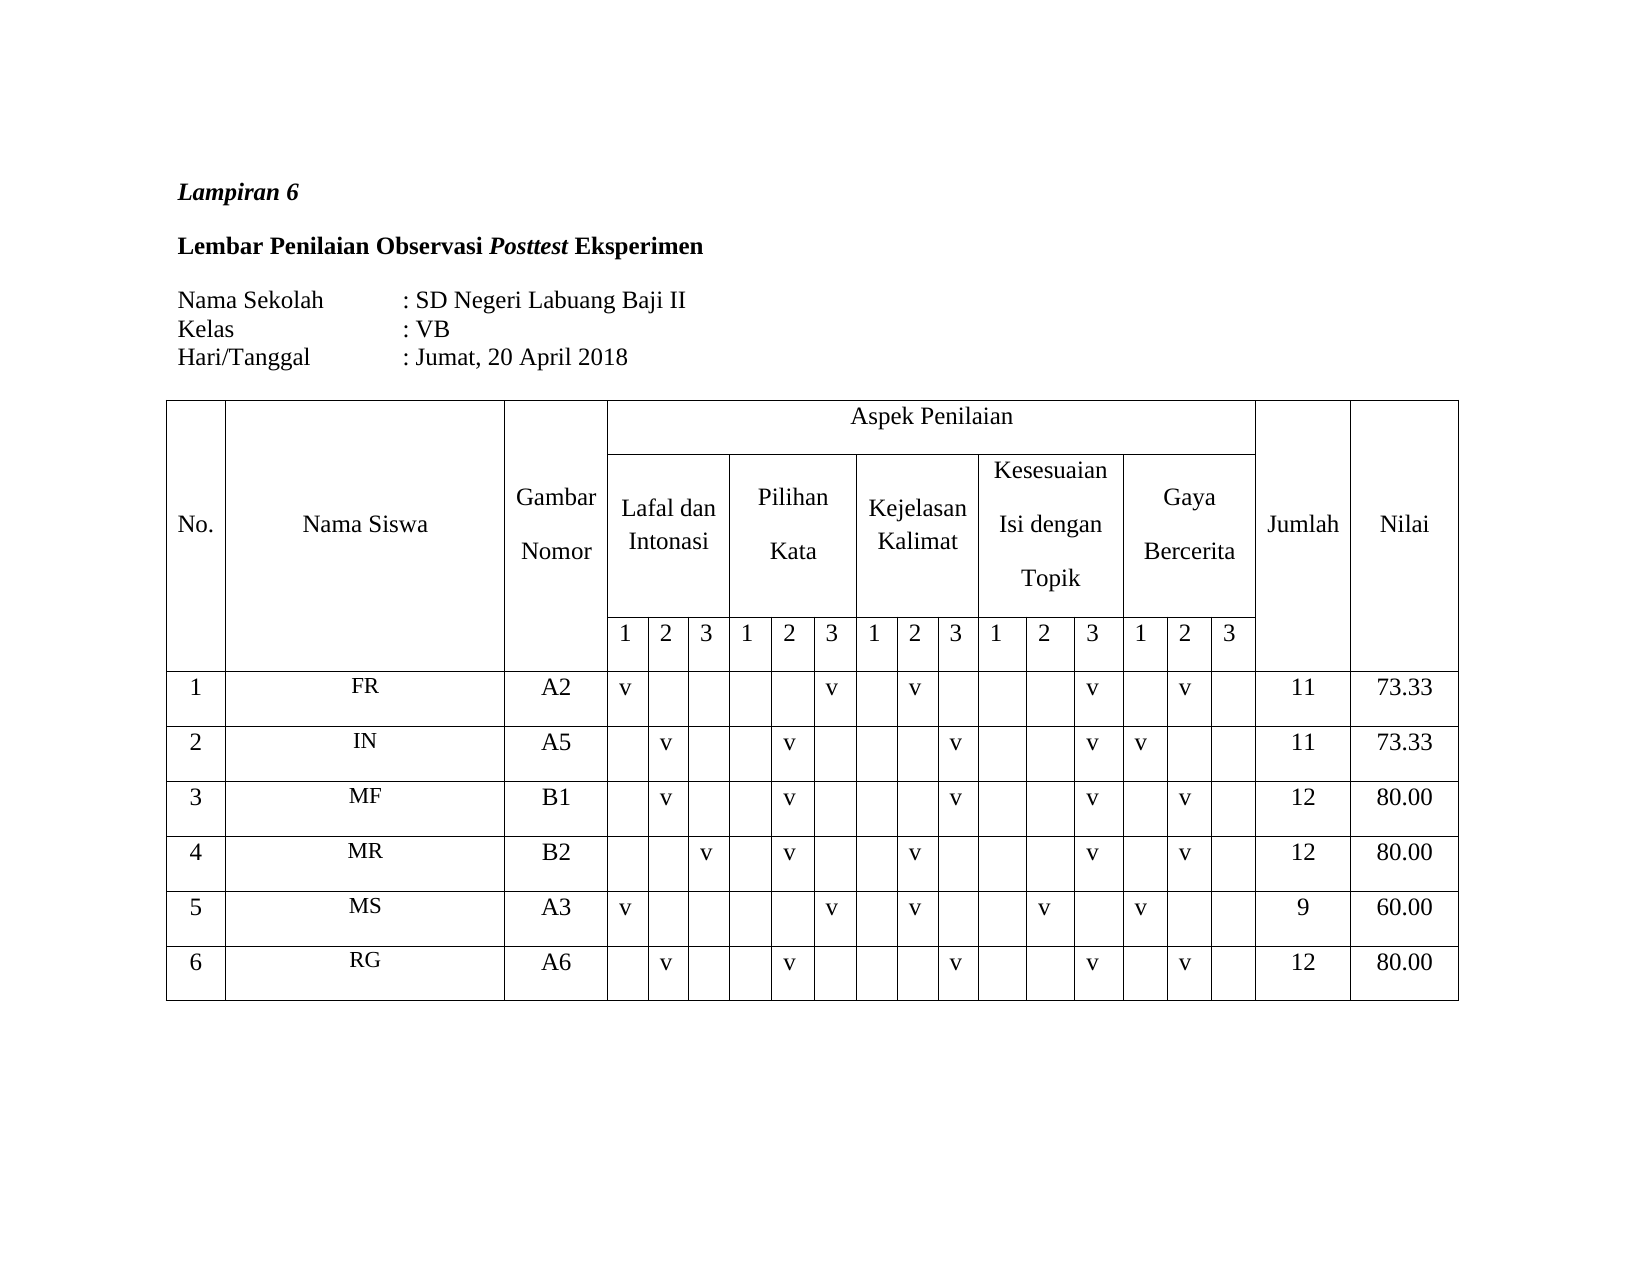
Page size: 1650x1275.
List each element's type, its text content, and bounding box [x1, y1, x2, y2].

table_cell 80.00 [1351, 837, 1458, 891]
table_cell [730, 947, 771, 1000]
table_cell 2 [1168, 618, 1211, 671]
table_cell [857, 892, 897, 946]
table_cell [939, 672, 978, 726]
table_cell [979, 672, 1026, 726]
table_cell [857, 727, 897, 781]
table_cell [979, 727, 1026, 781]
table_cell [1124, 782, 1167, 836]
table_cell [689, 782, 729, 836]
table_cell FR [226, 672, 504, 726]
table_cell A5 [505, 727, 607, 781]
table_cell 73.33 [1351, 672, 1458, 726]
table_cell v [649, 947, 688, 1000]
table_cell 11 [1256, 727, 1350, 781]
table_cell 3 [939, 618, 978, 671]
table_cell [608, 727, 648, 781]
table_cell [979, 837, 1026, 891]
table_cell [689, 947, 729, 1000]
table_cell 2 [898, 618, 938, 671]
table_cell v [898, 672, 938, 726]
table_cell v [772, 727, 814, 781]
table_header Gambar Nomor [505, 401, 607, 671]
table_cell v [1168, 782, 1211, 836]
text Lembar Penilaian Observasi Posttest Eksperimen [177, 231, 1414, 260]
table_cell [939, 892, 978, 946]
table_cell 2 [1027, 618, 1074, 671]
table_cell MF [226, 782, 504, 836]
table_cell 2 [167, 727, 225, 781]
table_cell 3 [167, 782, 225, 836]
table_cell [1212, 892, 1255, 946]
table_cell 5 [167, 892, 225, 946]
table_cell [1168, 892, 1211, 946]
table_cell 80.00 [1351, 782, 1458, 836]
table_cell [730, 837, 771, 891]
table_cell 3 [1212, 618, 1255, 671]
table_cell [689, 892, 729, 946]
table_cell [939, 837, 978, 891]
table_cell [1027, 672, 1074, 726]
table_cell v [1168, 837, 1211, 891]
table_cell v [939, 782, 978, 836]
table_cell [898, 947, 938, 1000]
table_cell 6 [167, 947, 225, 1000]
table_cell v [1124, 892, 1167, 946]
table_cell 12 [1256, 837, 1350, 891]
table_cell v [1075, 782, 1123, 836]
text Lampiran 6 [177, 177, 1414, 206]
table_cell [730, 892, 771, 946]
table_cell v [1027, 892, 1074, 946]
table_cell 1 [608, 618, 648, 671]
text Kelas : VB [177, 314, 1414, 342]
table_cell v [772, 837, 814, 891]
table_cell [1212, 672, 1255, 726]
table_cell [898, 782, 938, 836]
table_cell [815, 947, 856, 1000]
table_cell Kejelasan Kalimat [857, 455, 978, 617]
table_cell v [815, 892, 856, 946]
table_cell [608, 782, 648, 836]
table_cell 3 [815, 618, 856, 671]
table_cell [649, 892, 688, 946]
text Nama Sekolah : SD Negeri Labuang Baji II [177, 285, 1414, 314]
table_cell 3 [1075, 618, 1123, 671]
table_cell v [1075, 947, 1123, 1000]
table_cell [979, 947, 1026, 1000]
table_header Aspek Penilaian [608, 401, 1255, 454]
table_cell v [898, 837, 938, 891]
table_cell 1 [979, 618, 1026, 671]
table_cell [857, 837, 897, 891]
table_cell [608, 837, 648, 891]
table_cell [1075, 892, 1123, 946]
table_cell [608, 947, 648, 1000]
table_cell A2 [505, 672, 607, 726]
table_cell 9 [1256, 892, 1350, 946]
table_cell 80.00 [1351, 947, 1458, 1000]
table_cell [898, 727, 938, 781]
table_cell v [939, 727, 978, 781]
table_cell IN [226, 727, 504, 781]
table_cell RG [226, 947, 504, 1000]
table_cell [1212, 727, 1255, 781]
table_cell v [608, 672, 648, 726]
table_cell [1124, 672, 1167, 726]
table_cell v [1168, 947, 1211, 1000]
table_cell A6 [505, 947, 607, 1000]
table_cell [689, 727, 729, 781]
table_cell v [1075, 837, 1123, 891]
table_cell [1124, 837, 1167, 891]
table_cell 11 [1256, 672, 1350, 726]
table_cell [1212, 782, 1255, 836]
table_cell [649, 837, 688, 891]
table_cell [689, 672, 729, 726]
table_cell [857, 947, 897, 1000]
table_cell [730, 727, 771, 781]
table_cell [1168, 727, 1211, 781]
table_cell v [1168, 672, 1211, 726]
table_cell MR [226, 837, 504, 891]
table_cell B1 [505, 782, 607, 836]
table_cell [979, 892, 1026, 946]
table_cell 4 [167, 837, 225, 891]
table_cell [649, 672, 688, 726]
table_cell [857, 782, 897, 836]
table_header Nama Siswa [226, 401, 504, 671]
table_cell 1 [730, 618, 771, 671]
table_cell 2 [772, 618, 814, 671]
text Hari/Tanggal : Jumat, 20 April 2018 [177, 342, 1414, 371]
table_cell v [689, 837, 729, 891]
table_cell v [649, 727, 688, 781]
table_cell 2 [649, 618, 688, 671]
table_cell v [649, 782, 688, 836]
table_cell 12 [1256, 782, 1350, 836]
table_cell v [939, 947, 978, 1000]
table_cell [772, 672, 814, 726]
table_cell 12 [1256, 947, 1350, 1000]
table_cell [730, 782, 771, 836]
table_cell Lafal dan Intonasi [608, 455, 729, 617]
table_cell 1 [857, 618, 897, 671]
table_cell 73.33 [1351, 727, 1458, 781]
table_cell MS [226, 892, 504, 946]
table_cell [1212, 947, 1255, 1000]
table_cell [815, 782, 856, 836]
table_cell [979, 782, 1026, 836]
table_cell [815, 727, 856, 781]
table_cell [1027, 727, 1074, 781]
table_cell [1027, 837, 1074, 891]
table_cell Gaya Bercerita [1124, 455, 1255, 617]
table_header Jumlah [1256, 401, 1350, 671]
table_cell v [772, 782, 814, 836]
table_cell v [608, 892, 648, 946]
table_cell [857, 672, 897, 726]
table_cell [1027, 782, 1074, 836]
table_cell 3 [689, 618, 729, 671]
table_cell [1212, 837, 1255, 891]
table_cell [730, 672, 771, 726]
table_cell [772, 892, 814, 946]
table_cell v [1124, 727, 1167, 781]
table_cell [815, 837, 856, 891]
table_cell v [815, 672, 856, 726]
table_cell v [772, 947, 814, 1000]
table_cell A3 [505, 892, 607, 946]
table_cell 1 [167, 672, 225, 726]
table_header Nilai [1351, 401, 1458, 671]
table_header No. [167, 401, 225, 671]
table_cell [1124, 947, 1167, 1000]
table_cell 60.00 [1351, 892, 1458, 946]
table_cell Kesesuaian Isi dengan Topik [979, 455, 1123, 617]
table_cell Pilihan Kata [730, 455, 856, 617]
table_cell v [1075, 727, 1123, 781]
table_cell [1027, 947, 1074, 1000]
table_cell B2 [505, 837, 607, 891]
table_cell v [1075, 672, 1123, 726]
table_cell 1 [1124, 618, 1167, 671]
table_cell v [898, 892, 938, 946]
